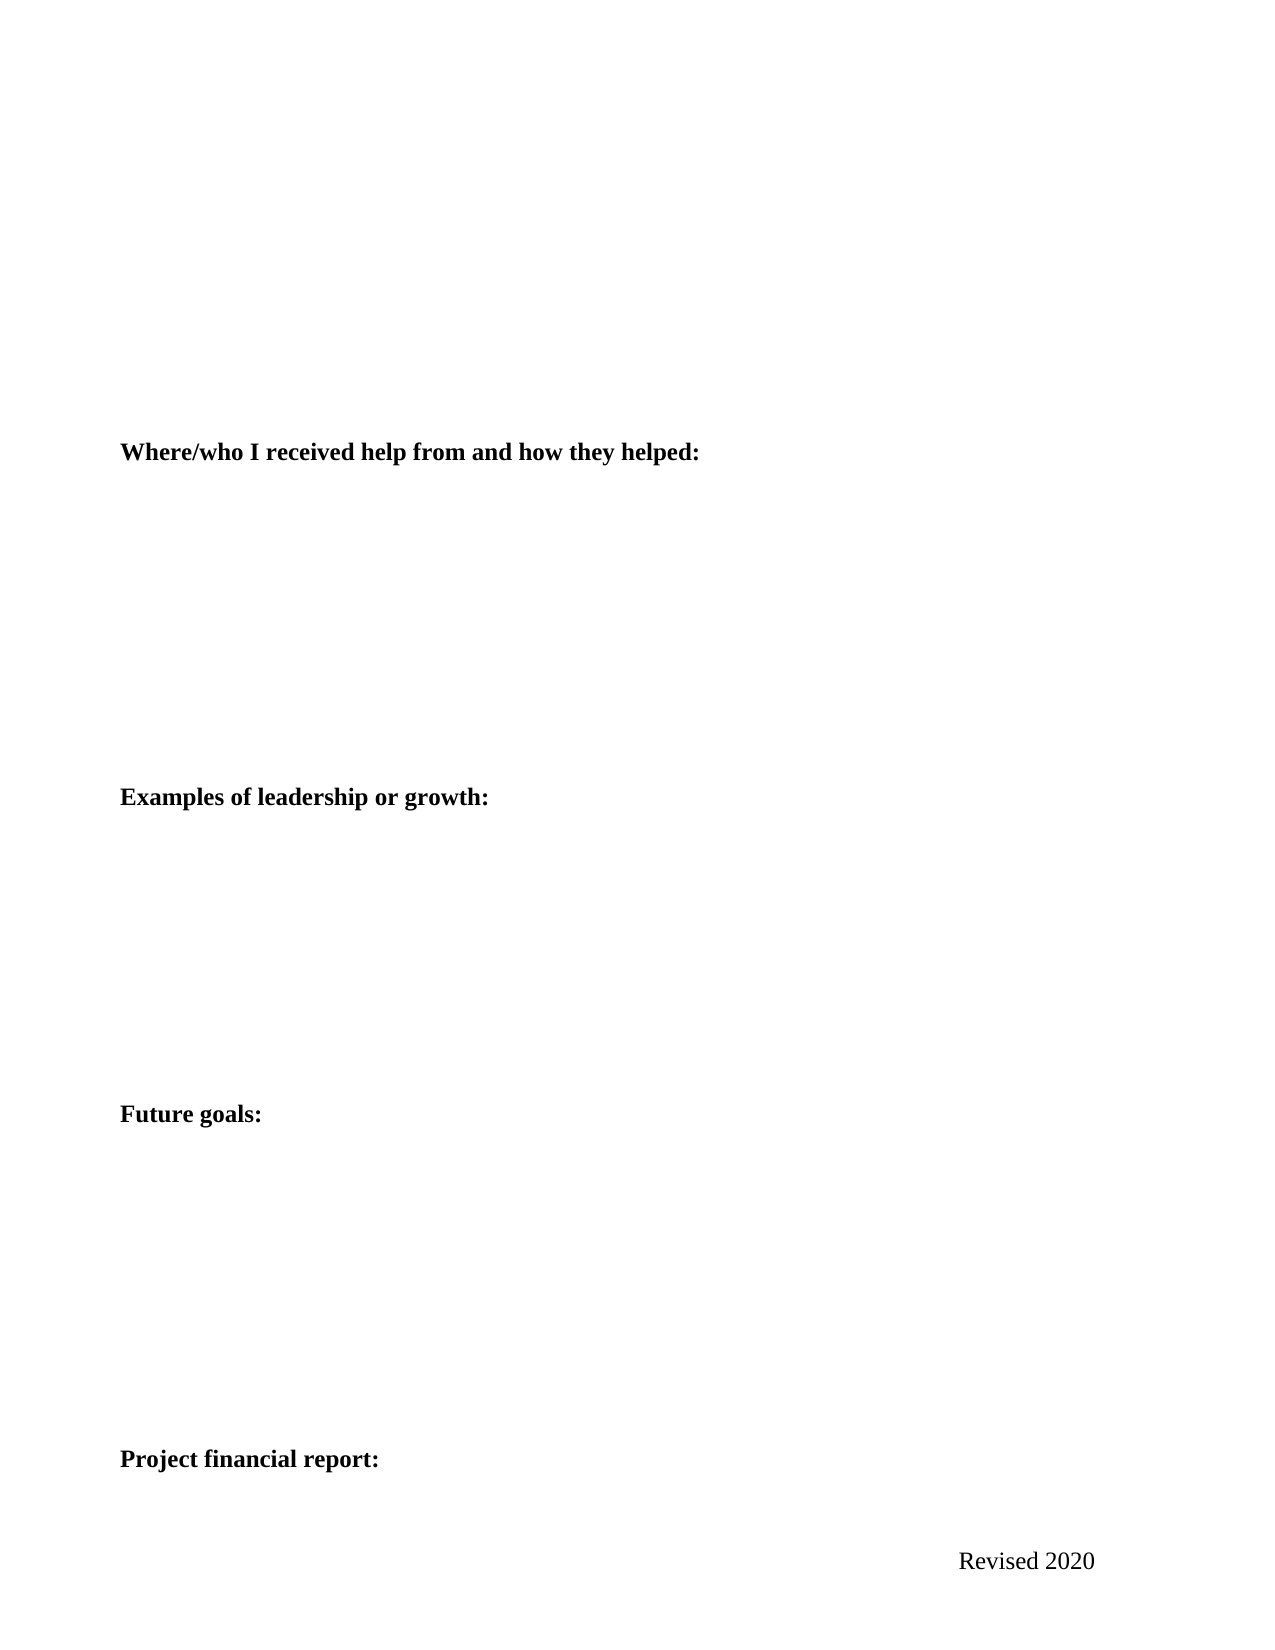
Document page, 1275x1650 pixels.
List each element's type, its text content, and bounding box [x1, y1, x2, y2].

text Examples of leadership or growth: [120, 782, 1155, 811]
text Future goals: [120, 1099, 1155, 1127]
text Project financial report: [120, 1444, 1155, 1472]
text Where/who I received help from and how they helped: [120, 437, 1155, 466]
